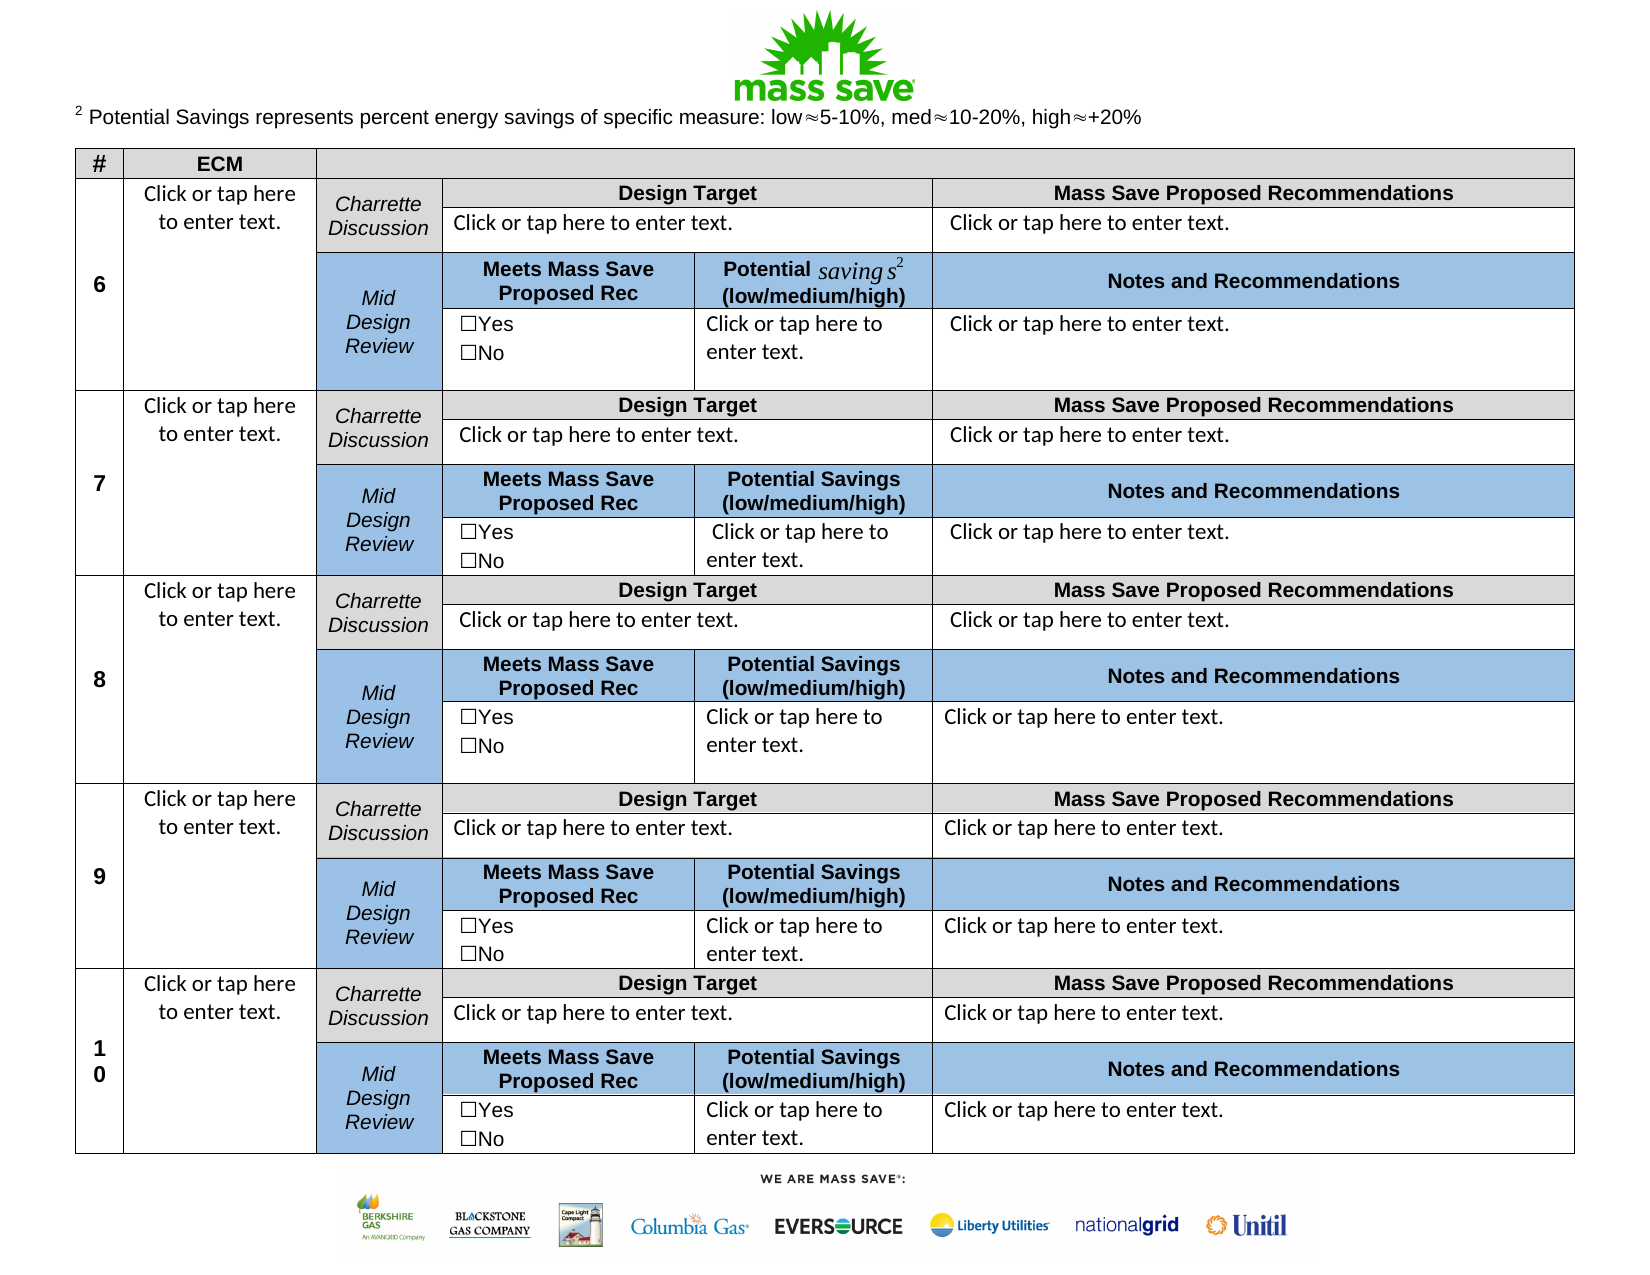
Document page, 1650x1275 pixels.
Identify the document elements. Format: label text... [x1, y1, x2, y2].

table_cell Meets Mass Save Proposed Rec [443, 465, 694, 517]
table_cell Design Target [443, 969, 932, 997]
table_cell Yes No [443, 702, 694, 783]
table_cell Yes No [443, 1096, 694, 1153]
table_cell [695, 309, 932, 390]
table_cell Mass Save Proposed Recommendations [933, 784, 1574, 812]
table_cell [933, 814, 1574, 857]
table_cell Mass Save Proposed Recommendations [933, 391, 1574, 419]
table_cell [933, 605, 1574, 649]
table_cell Yes No [443, 309, 694, 390]
table_cell Mass Save Proposed Recommendations [933, 969, 1574, 997]
table_cell [443, 998, 932, 1042]
table_cell Potential (low/medium/high) [695, 253, 932, 308]
table_cell Mid Design Review [317, 253, 442, 390]
table_cell [443, 814, 932, 857]
table_cell Mid Design Review [317, 650, 442, 783]
table_header ECM [124, 149, 316, 178]
table_cell [933, 420, 1574, 464]
table_cell [695, 702, 932, 783]
table_cell Meets Mass Save Proposed Rec [443, 859, 694, 910]
table_header # [76, 149, 123, 178]
table_cell Design Target [443, 576, 932, 604]
table_cell 10 [76, 969, 123, 1153]
table_cell [933, 998, 1574, 1042]
table_cell [695, 1096, 932, 1153]
table_cell Notes and Recommendations [933, 253, 1574, 308]
table_cell Notes and Recommendations [933, 859, 1574, 910]
table_header [317, 149, 1574, 178]
table_cell Meets Mass Save Proposed Rec [443, 650, 694, 701]
table_cell Charrette Discussion [317, 576, 442, 649]
table_cell [443, 605, 932, 649]
table_cell Charrette Discussion [317, 179, 442, 252]
picture [734, 10, 916, 101]
text 2 Potential Savings represents percent energy savings of specific measure: low5-10%, med10-20%, high+20% [75, 103, 1575, 129]
table_cell 9 [76, 784, 123, 968]
table_cell Notes and Recommendations [933, 650, 1574, 701]
table_cell 8 [76, 576, 123, 783]
table_cell Potential Savings (low/medium/high) [695, 1043, 932, 1094]
table_cell Mass Save Proposed Recommendations [933, 576, 1574, 604]
table_cell Design Target [443, 784, 932, 812]
table_cell Mid Design Review [317, 859, 442, 968]
table_cell Yes No [443, 518, 694, 575]
table_cell 7 [76, 391, 123, 575]
table_cell Meets Mass Save Proposed Rec [443, 253, 694, 308]
table_cell [933, 518, 1574, 575]
table_cell Charrette Discussion [317, 969, 442, 1042]
table_cell Potential Savings (low/medium/high) [695, 650, 932, 701]
table_cell [695, 911, 932, 968]
table_cell [933, 309, 1574, 390]
table_cell Potential Savings (low/medium/high) [695, 859, 932, 910]
table_cell Yes No [443, 911, 694, 968]
table_cell [933, 1096, 1574, 1153]
table_cell Charrette Discussion [317, 784, 442, 857]
table_cell Meets Mass Save Proposed Rec [443, 1043, 694, 1094]
table_cell [443, 208, 932, 252]
table_cell Mass Save Proposed Recommendations [933, 179, 1574, 207]
picture [337, 1154, 1313, 1262]
table_cell Potential Savings (low/medium/high) [695, 465, 932, 517]
table_cell [695, 518, 932, 575]
table_cell Mid Design Review [317, 1043, 442, 1153]
table_cell [933, 911, 1574, 968]
table_cell Mid Design Review [317, 465, 442, 575]
table_cell 6 [76, 179, 123, 390]
table_cell [933, 208, 1574, 252]
table_cell Notes and Recommendations [933, 1043, 1574, 1094]
table_cell [933, 702, 1574, 783]
table_cell Design Target [443, 391, 932, 419]
table_cell Notes and Recommendations [933, 465, 1574, 517]
table_cell Charrette Discussion [317, 391, 442, 464]
table_cell [443, 420, 932, 464]
table_cell Design Target [443, 179, 932, 207]
